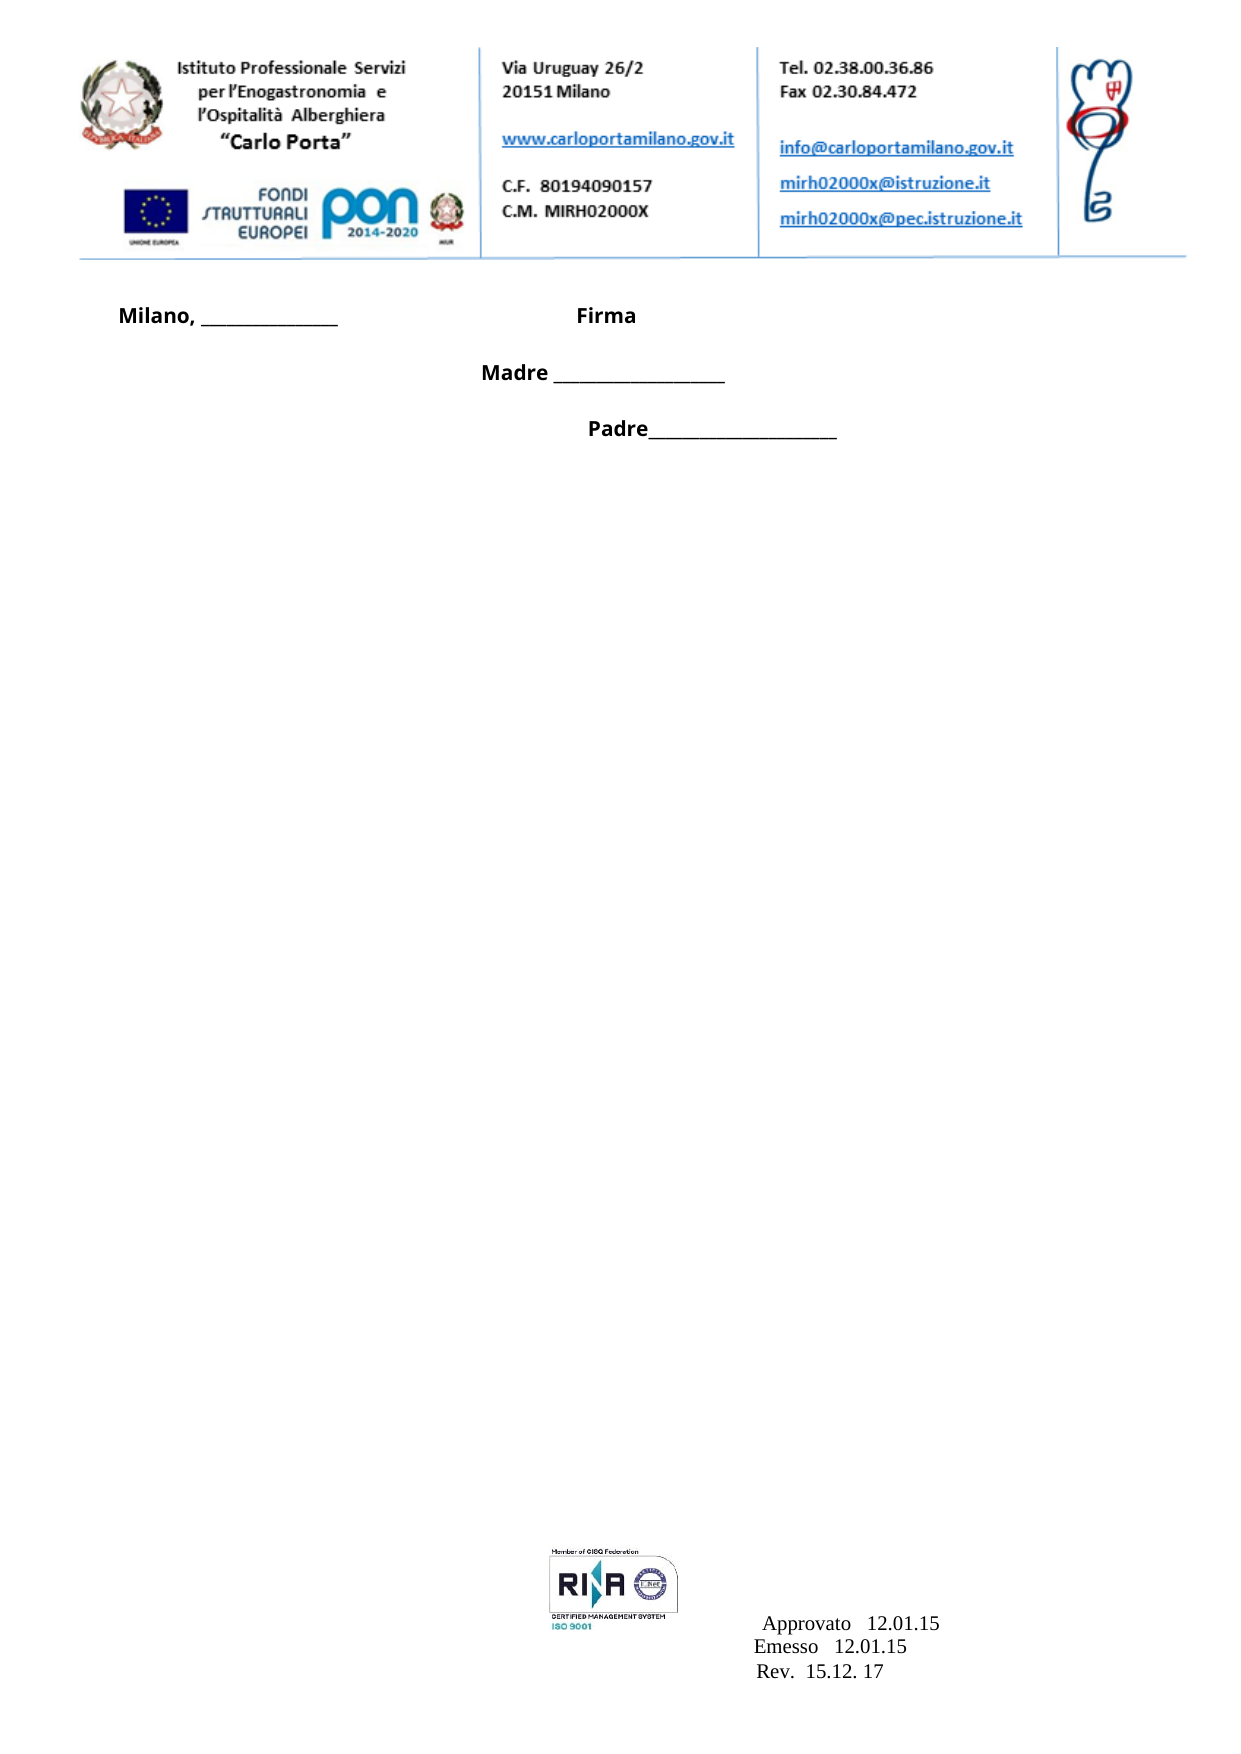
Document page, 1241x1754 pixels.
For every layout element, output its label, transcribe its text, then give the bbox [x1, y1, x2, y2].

picture [62, 47, 1194, 259]
text Padre______________________ [118, 414, 1152, 443]
picture [548, 1547, 679, 1630]
text Milano, ________________ Firma [118, 301, 1152, 329]
text Madre ____________________ [118, 358, 1152, 386]
